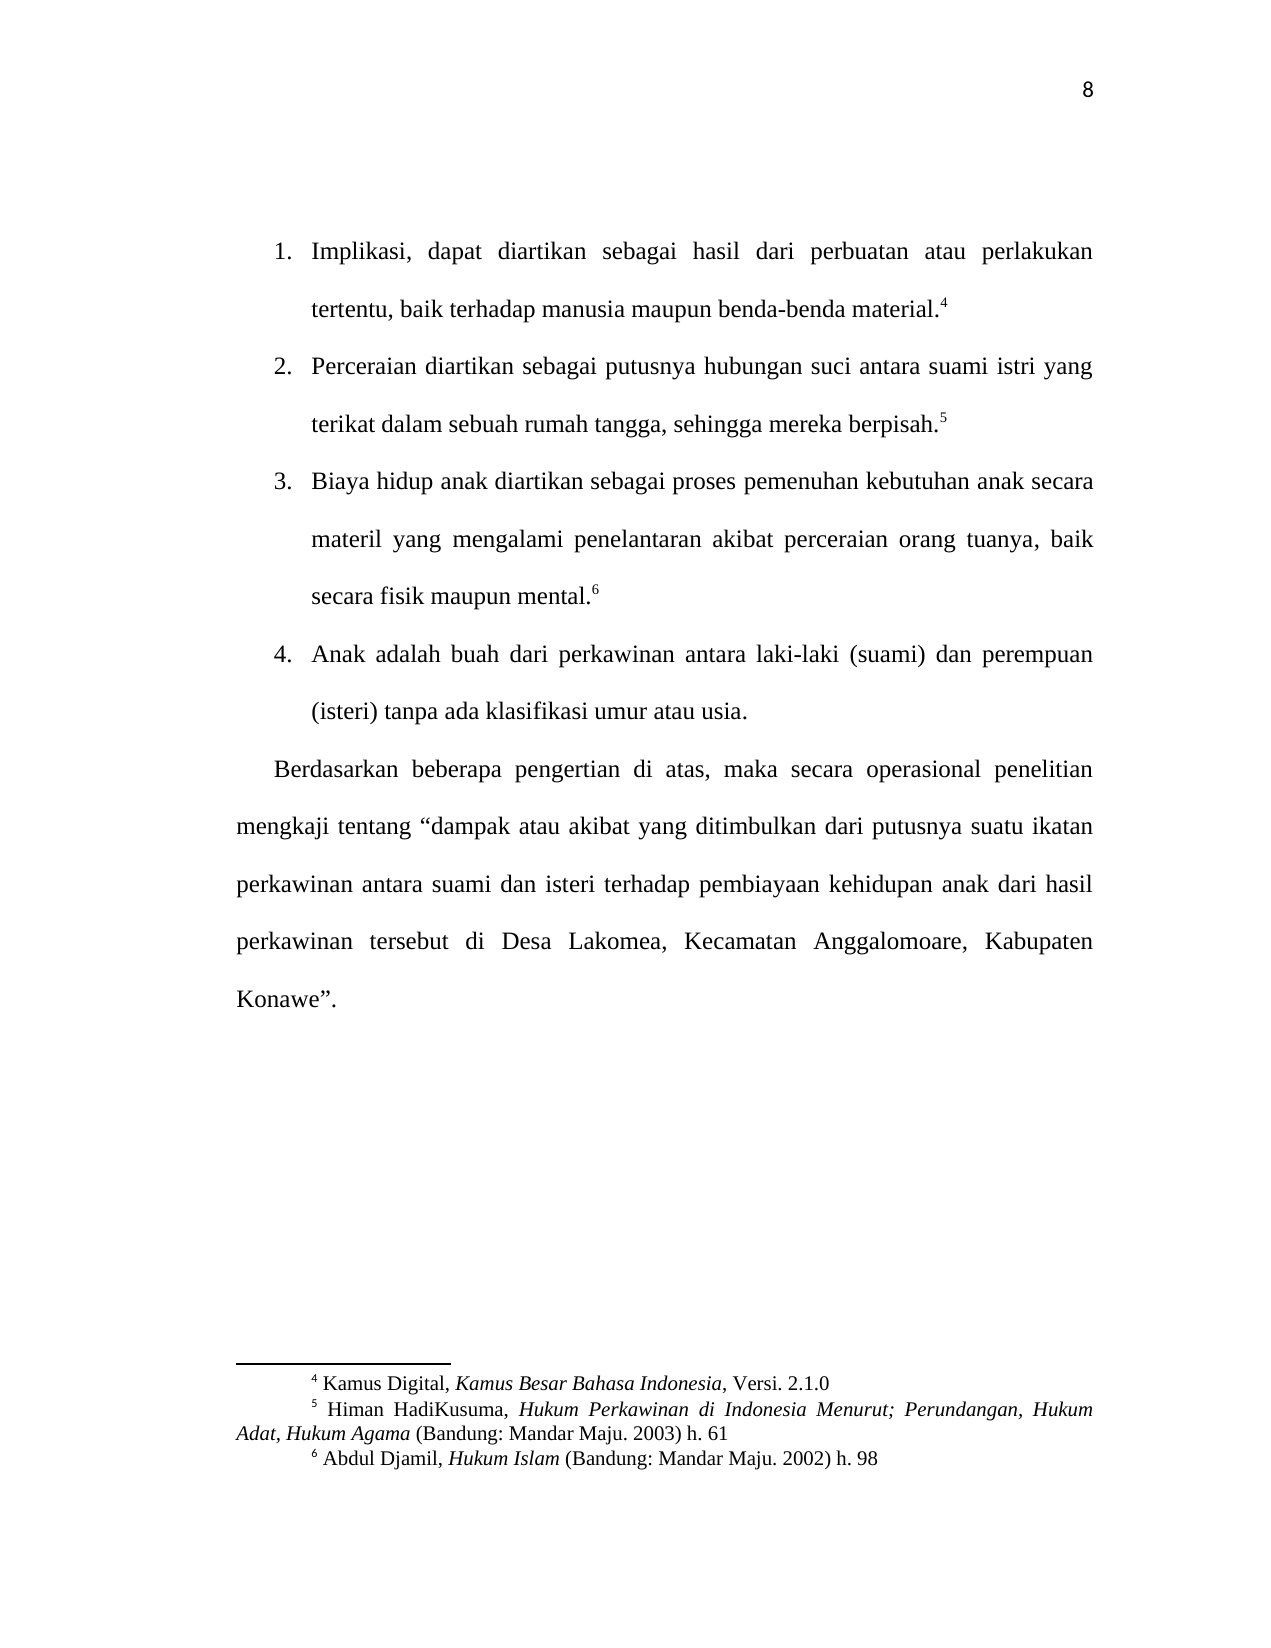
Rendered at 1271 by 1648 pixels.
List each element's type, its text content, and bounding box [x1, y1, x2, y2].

list Implikasi, dapat diartikan sebagai hasil dari perbuatan atau perlakukan tertentu, baik terhadap manusia maupun benda-benda material. [274, 236, 1094, 322]
list Biaya hidup anak diartikan sebagai proses pemenuhan kebutuhan anak secara materil yang mengalami penelantaran akibat perceraian orang tuanya, baik secara fisik maupun mental. [274, 466, 1094, 610]
list Perceraian diartikan sebagai putusnya hubungan suci antara suami istri yang terikat dalam sebuah rumah tangga, sehingga mereka berpisah. [274, 351, 1094, 437]
list Anak adalah buah dari perkawinan antara laki-laki (suami) dan perempuan (isteri) tanpa ada klasifikasi umur atau usia. [274, 639, 1094, 725]
text Berdasarkan beberapa pengertian di atas, maka secara operasional penelitian mengkaji tentang “dampak atau akibat yang ditimbulkan dari putusnya suatu ikatan perkawinan antara suami dan isteri terhadap pembiayaan kehidupan anak dari hasil perkawinan tersebut di Desa Lakomea, Kecamatan Anggalomoare, Kabupaten Konawe”. [236, 754, 1094, 1012]
